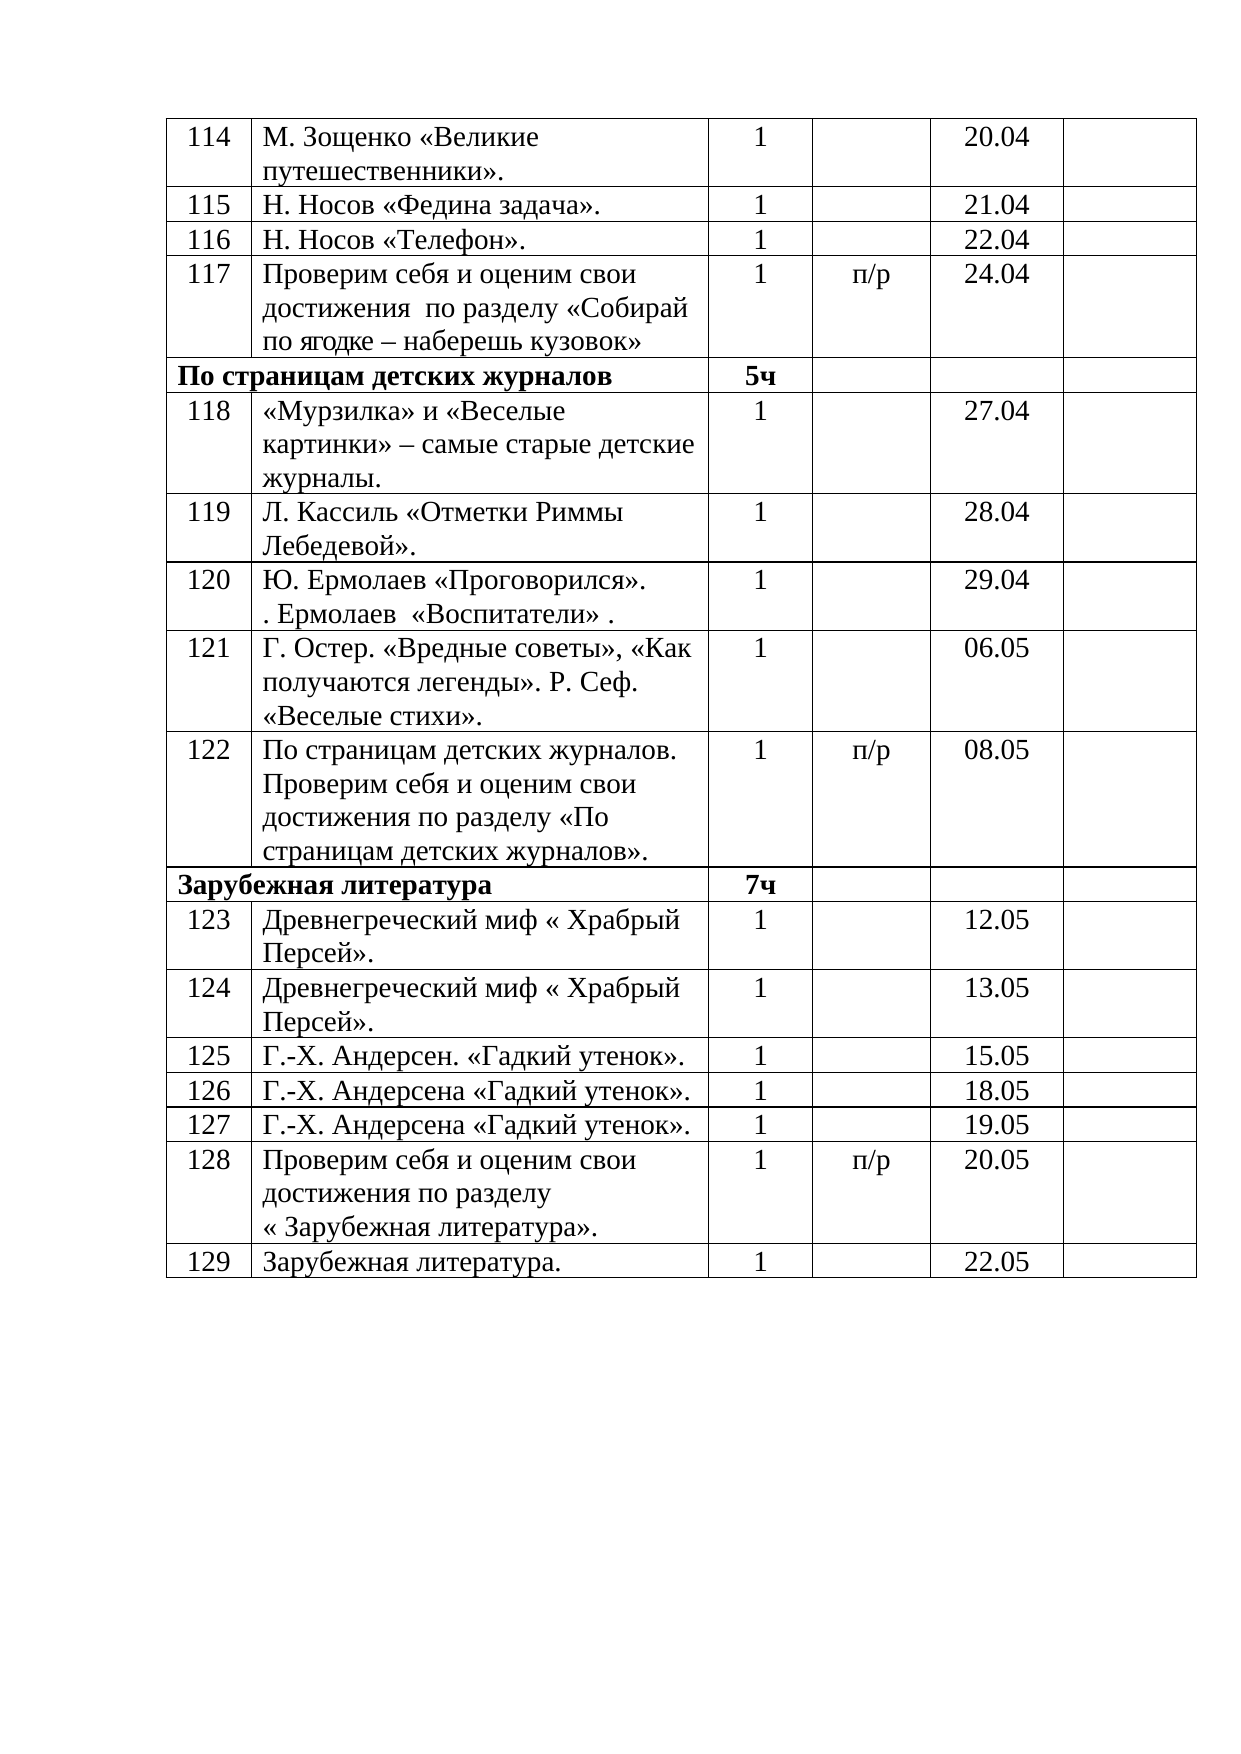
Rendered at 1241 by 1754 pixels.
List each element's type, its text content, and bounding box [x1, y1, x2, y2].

table_cell 29.04 [931, 563, 1063, 629]
table_cell 120 [167, 563, 251, 629]
table_cell Г.-Х. Андерсен. «Гадкий утенок». [252, 1038, 708, 1072]
table_cell п/р [813, 256, 930, 357]
table_cell По страницам детских журналов. Проверим себя и оценим свои достижения по разделу «По страницам детских журналов». [252, 732, 708, 866]
table_cell [813, 393, 930, 493]
table_cell [813, 1038, 930, 1072]
table_cell 22.04 [931, 222, 1063, 255]
table_cell 127 [167, 1108, 251, 1141]
table_cell Н. Носов «Телефон». [252, 222, 708, 255]
table_cell [813, 1073, 930, 1106]
table_cell 28.04 [931, 494, 1063, 561]
table_cell 121 [167, 631, 251, 731]
table_cell 18.05 [931, 1073, 1063, 1106]
table_cell Зарубежная литература [167, 868, 708, 901]
table_cell [813, 187, 930, 221]
table_cell 126 [167, 1073, 251, 1106]
table_cell Г.-Х. Андерсена «Гадкий утенок». [252, 1073, 708, 1106]
table_cell 125 [167, 1038, 251, 1072]
table_cell 1 [709, 494, 812, 561]
table_cell 1 [709, 1073, 812, 1106]
table_cell 24.04 [931, 256, 1063, 357]
table_cell 1 [709, 1038, 812, 1072]
table_cell «Мурзилка» и «Веселые картинки» – самые старые детские журналы. [252, 393, 708, 493]
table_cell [252, 119, 708, 186]
table_cell [1064, 563, 1196, 629]
table_cell Зарубежная литература. [252, 1244, 708, 1277]
table_cell [1064, 256, 1196, 357]
table_cell 20.05 [931, 1142, 1063, 1243]
table_cell [813, 494, 930, 561]
table_cell 128 [167, 1142, 251, 1243]
table_cell 1 [709, 119, 812, 186]
table_cell [1064, 393, 1196, 493]
table_cell 117 [167, 256, 251, 357]
table_cell [813, 358, 930, 392]
table_cell 20.04 [931, 119, 1063, 186]
table_cell Н. Носов «Федина задача». [252, 187, 708, 221]
table_cell 1 [709, 970, 812, 1037]
table_cell 1 [709, 256, 812, 357]
table_cell [1064, 1108, 1196, 1141]
table_cell Проверим себя и оценим свои достижения по разделу « Зарубежная литература». [252, 1142, 708, 1243]
table_cell [1064, 970, 1196, 1037]
table_cell [1064, 1244, 1196, 1277]
table_cell [1064, 902, 1196, 969]
table_cell 13.05 [931, 970, 1063, 1037]
table_cell 129 [167, 1244, 251, 1277]
table_cell Г.-Х. Андерсена «Гадкий утенок». [252, 1108, 708, 1141]
table_cell 08.05 [931, 732, 1063, 866]
table_cell [1064, 222, 1196, 255]
table_cell [1064, 1142, 1196, 1243]
table_cell 1 [709, 393, 812, 493]
table_cell [813, 1244, 930, 1277]
table_cell [813, 1108, 930, 1141]
table_cell Г. Остер. «Вредные советы», «Как получаются легенды». Р. Сеф. «Веселые стихи». [252, 631, 708, 731]
table_cell [1064, 732, 1196, 866]
table_cell 1 [709, 1108, 812, 1141]
table_cell 15.05 [931, 1038, 1063, 1072]
table_cell [813, 631, 930, 731]
table_cell 5ч [709, 358, 812, 392]
table_cell 118 [167, 393, 251, 493]
table_cell 114 [167, 119, 251, 186]
table_cell [813, 902, 930, 969]
table_cell 1 [709, 1142, 812, 1243]
table_cell Древнегреческий миф « Храбрый Персей». [252, 970, 708, 1037]
table_cell [813, 222, 930, 255]
table_cell 1 [709, 732, 812, 866]
table_cell [1064, 1038, 1196, 1072]
table_cell [1064, 868, 1196, 901]
table_cell [1064, 1073, 1196, 1106]
table_cell Проверим себя и оценим свои достижения по разделу «Собирай по ягодке – наберешь кузовок» [252, 256, 708, 357]
table_cell [931, 868, 1063, 901]
table_cell 123 [167, 902, 251, 969]
table_cell Ю. Ермолаев «Проговорился». . Ермолаев «Воспитатели» . [252, 563, 708, 629]
table_cell 12.05 [931, 902, 1063, 969]
table_cell 1 [709, 563, 812, 629]
table_cell [1064, 631, 1196, 731]
table_cell [813, 970, 930, 1037]
table_cell 1 [709, 631, 812, 731]
table_cell 116 [167, 222, 251, 255]
table_cell Л. Кассиль «Отметки Риммы Лебедевой». [252, 494, 708, 561]
table_cell По страницам детских журналов [167, 358, 708, 392]
table_cell [813, 868, 930, 901]
table_cell 1 [709, 1244, 812, 1277]
table_cell [1064, 494, 1196, 561]
table_cell [1064, 187, 1196, 221]
table_cell 124 [167, 970, 251, 1037]
table_cell 7ч [709, 868, 812, 901]
table_cell 1 [709, 187, 812, 221]
table_cell 1 [709, 222, 812, 255]
table_cell [813, 119, 930, 186]
table_cell 19.05 [931, 1108, 1063, 1141]
table_cell 115 [167, 187, 251, 221]
table_cell 27.04 [931, 393, 1063, 493]
table_cell [813, 563, 930, 629]
table_cell 119 [167, 494, 251, 561]
table_cell [1064, 119, 1196, 186]
table_cell Древнегреческий миф « Храбрый Персей». [252, 902, 708, 969]
table_cell [1064, 358, 1196, 392]
table_cell [931, 358, 1063, 392]
table_cell 122 [167, 732, 251, 866]
table_cell 22.05 [931, 1244, 1063, 1277]
table_cell 21.04 [931, 187, 1063, 221]
table_cell п/р [813, 1142, 930, 1243]
table_cell 1 [709, 902, 812, 969]
table_cell 06.05 [931, 631, 1063, 731]
table_cell п/р [813, 732, 930, 866]
